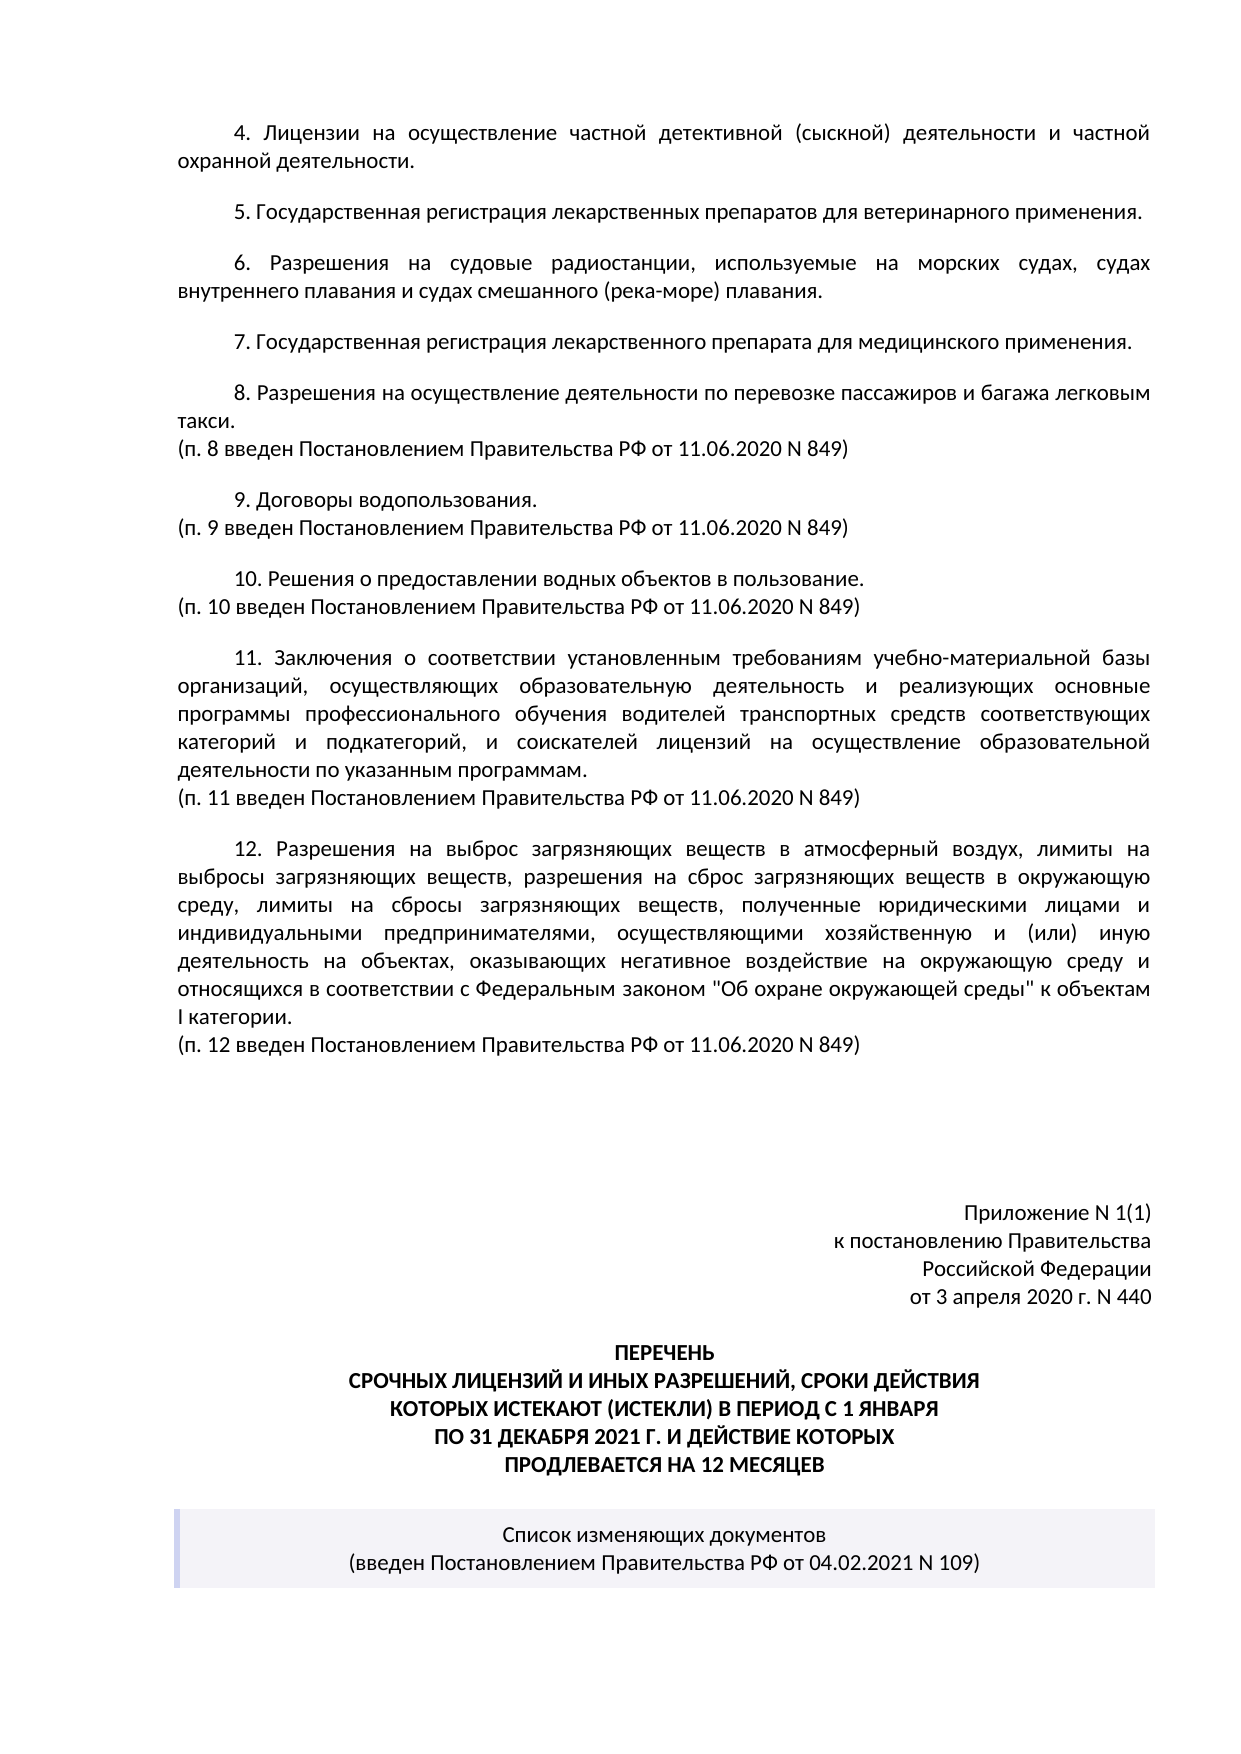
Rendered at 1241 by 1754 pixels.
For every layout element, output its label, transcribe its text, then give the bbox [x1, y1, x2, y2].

text 5. Государственная регистрация лекарственных препаратов для ветеринарного применения. [177, 197, 1152, 225]
text от 3 апреля 2020 г. N 440 [177, 1282, 1152, 1310]
title СРОЧНЫХ ЛИЦЕНЗИЙ И ИНЫХ РАЗРЕШЕНИЙ, СРОКИ ДЕЙСТВИЯ [177, 1366, 1152, 1394]
text к постановлению Правительства [177, 1226, 1152, 1254]
text Российской Федерации [177, 1254, 1152, 1282]
text 12. Разрешения на выброс загрязняющих веществ в атмосферный воздух, лимиты на выбросы загрязняющих веществ, разрешения на сброс загрязняющих веществ в окружающую среду, лимиты на сбросы загрязняющих веществ, полученные юридическими лицами и индивидуальными предпринимателями, осуществляющими хозяйственную и (или) иную деятельность на объектах, оказывающих негативное воздействие на окружающую среду и относящихся в соответствии с Федеральным законом "Об охране окружающей среды" к объектам I категории. [177, 834, 1152, 1030]
text 8. Разрешения на осуществление деятельности по перевозке пассажиров и багажа легковым такси. [177, 378, 1152, 434]
text 9. Договоры водопользования. [177, 485, 1152, 513]
title ПРОДЛЕВАЕТСЯ НА 12 МЕСЯЦЕВ [177, 1450, 1152, 1478]
text 4. Лицензии на осуществление частной детективной (сыскной) деятельности и частной охранной деятельности. [177, 118, 1152, 174]
text (п. 10 введен Постановлением Правительства РФ от 11.06.2020 N 849) [177, 592, 1152, 620]
text 6. Разрешения на судовые радиостанции, используемые на морских судах, судах внутреннего плавания и судах смешанного (река-море) плавания. [177, 248, 1152, 304]
text (п. 12 введен Постановлением Правительства РФ от 11.06.2020 N 849) [177, 1030, 1152, 1058]
text (п. 11 введен Постановлением Правительства РФ от 11.06.2020 N 849) [177, 783, 1152, 811]
text (п. 8 введен Постановлением Правительства РФ от 11.06.2020 N 849) [177, 434, 1152, 462]
text 11. Заключения о соответствии установленным требованиям учебно-материальной базы организаций, осуществляющих образовательную деятельность и реализующих основные программы профессионального обучения водителей транспортных средств соответствующих категорий и подкатегорий, и соискателей лицензий на осуществление образовательной деятельности по указанным программам. [177, 643, 1152, 783]
table_header Список изменяющих документов (введен Постановлением Правительства РФ от 04.02.2021 N 109) [180, 1509, 1149, 1588]
title КОТОРЫХ ИСТЕКАЮТ (ИСТЕКЛИ) В ПЕРИОД С 1 ЯНВАРЯ [177, 1394, 1152, 1422]
text Приложение N 1(1) [177, 1198, 1152, 1226]
text (п. 9 введен Постановлением Правительства РФ от 11.06.2020 N 849) [177, 513, 1152, 541]
text 7. Государственная регистрация лекарственного препарата для медицинского применения. [177, 327, 1152, 355]
title ПО 31 ДЕКАБРЯ 2021 Г. И ДЕЙСТВИЕ КОТОРЫХ [177, 1422, 1152, 1450]
title ПЕРЕЧЕНЬ [177, 1338, 1152, 1366]
text 10. Решения о предоставлении водных объектов в пользование. [177, 564, 1152, 592]
